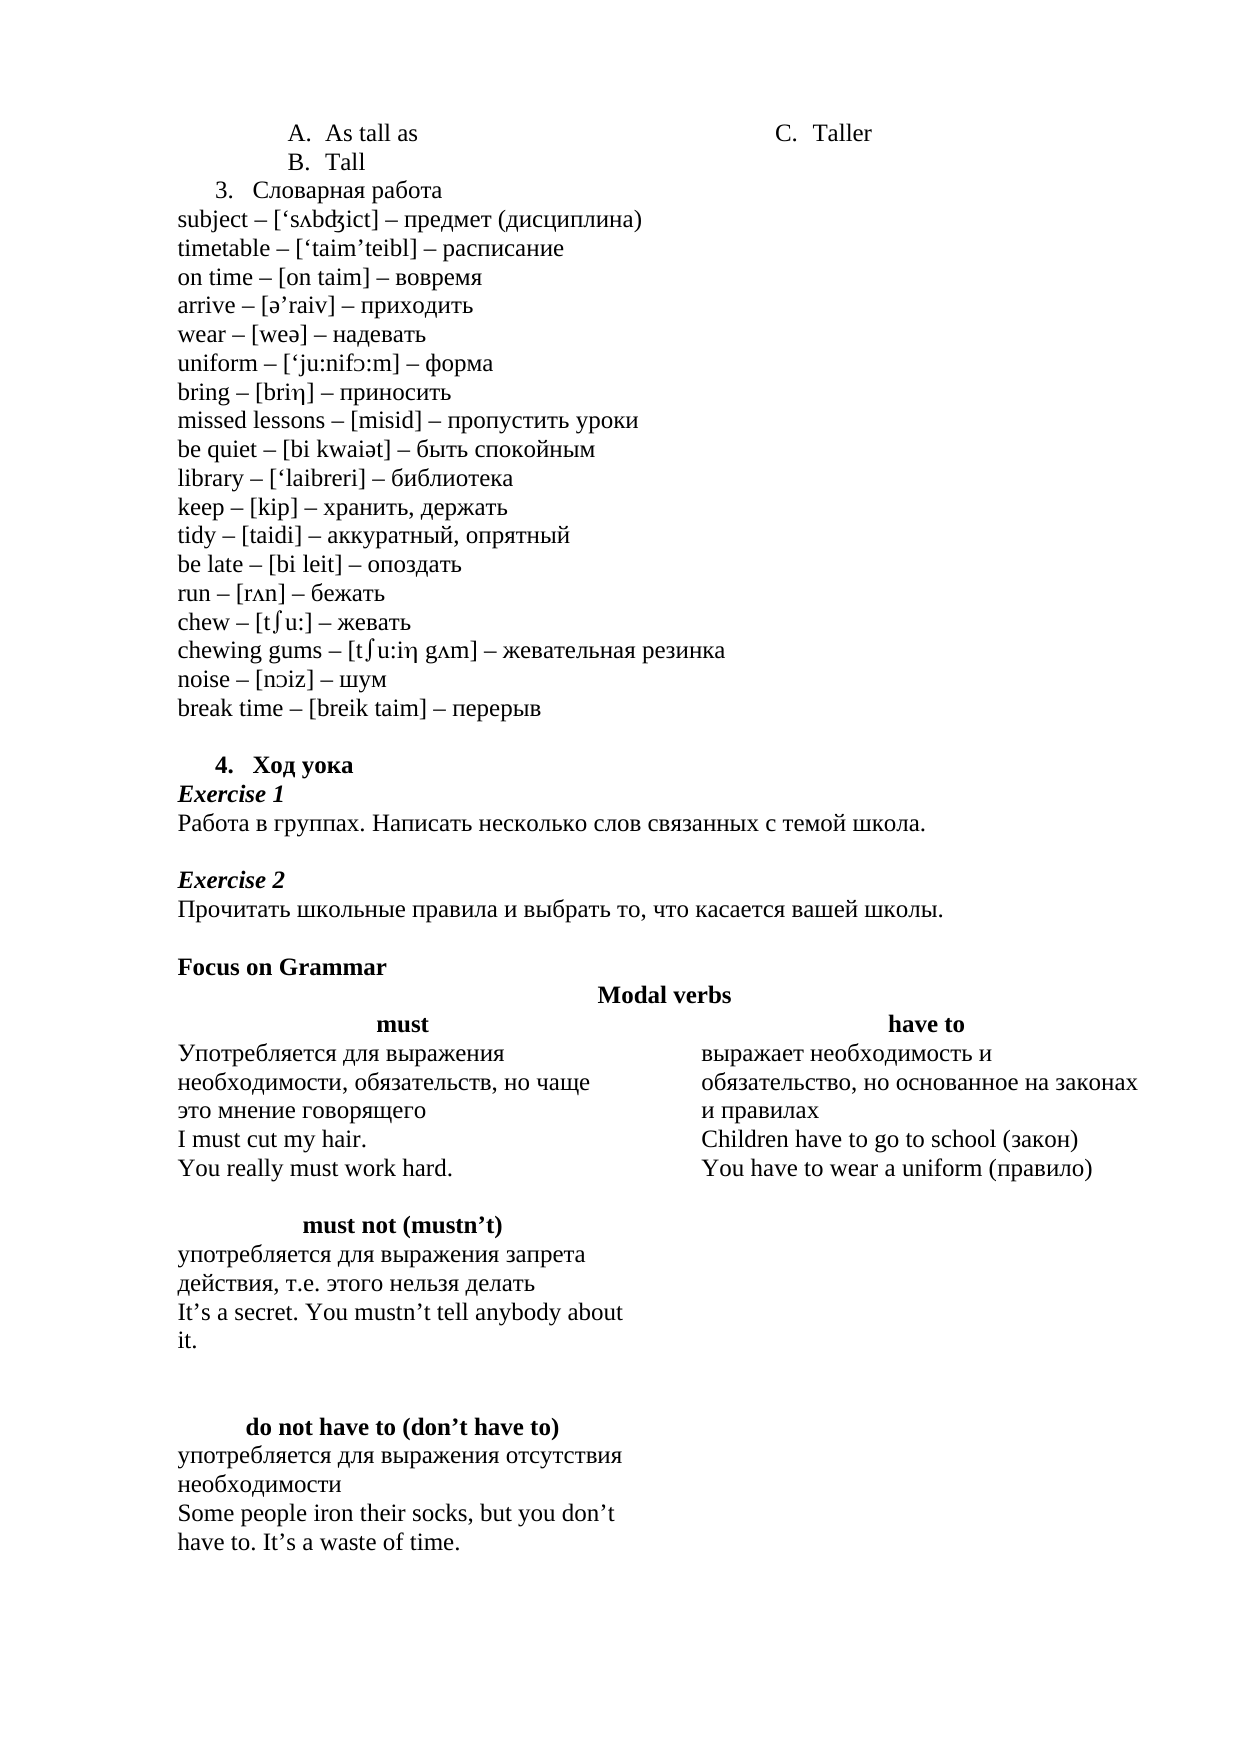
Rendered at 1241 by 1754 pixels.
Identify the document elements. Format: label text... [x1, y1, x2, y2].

text Работа в группах. Написать несколько слов связанных с темой школа. [177, 808, 1152, 837]
text You have to wear a uniform (правило) [701, 1153, 1152, 1182]
text wear – [weә] – надевать [177, 319, 1152, 348]
text be quiet – [bi kwaiәt] – быть спокойным [177, 434, 1152, 463]
text Прочитать школьные правила и выбрать то, что касается вашей школы. [177, 894, 1152, 923]
text break time – [breik taim] – перерыв [177, 693, 1152, 722]
text keep – [kip] – хранить, держать [177, 492, 1152, 521]
text uniform – [‘ju:nifᴐ:m] – форма [177, 348, 1152, 377]
text run – [rᴧn] – бежать [177, 578, 1152, 607]
text have to [701, 1009, 1152, 1038]
list Ход уока [215, 751, 1152, 779]
text выражает необходимость и обязательство, но основанное на законах и правилах [701, 1038, 1152, 1124]
text Употребляется для выражения необходимости, обязательств, но чаще это мнение говорящего [177, 1038, 627, 1124]
text употребляется для выражения отсутствия необходимости [177, 1441, 627, 1498]
text noise – [nᴐiz] – шум [177, 664, 1152, 693]
text I must cut my hair. [177, 1124, 627, 1153]
text Focus on Grammar [177, 952, 1152, 981]
text chew – [tu:] – жевать [177, 607, 1152, 636]
text bring – [bri] – приносить [177, 377, 1152, 406]
text must [177, 1009, 627, 1038]
text do not have to (don’t have to) [177, 1412, 627, 1441]
text It’s a secret. You mustn’t tell anybody about it. [177, 1297, 627, 1354]
text chewing gums – [tu:i gᴧm] – жевательная резинка [177, 636, 1152, 664]
text Some people iron their socks, but you don’t have to. It’s a waste of time. [177, 1498, 627, 1556]
text Exercise 1 [177, 779, 1152, 808]
text must not (mustn’t) [177, 1211, 627, 1239]
text be late – [bi leit] – опоздать [177, 549, 1152, 578]
text употребляется для выражения запрета действия, т.е. этого нельзя делать [177, 1239, 627, 1297]
text missed lessons – [misid] – пропустить уроки [177, 406, 1152, 434]
text Сhildren have to go to school (закон) [701, 1124, 1152, 1153]
list As tall as [287, 118, 664, 147]
text subject – [‘sᴧbʤict] – предмет (дисциплина) [177, 204, 1152, 233]
text timetable – [‘taim’teibl] – расписание [177, 233, 1152, 262]
text You really must work hard. [177, 1153, 627, 1182]
text Exercise 2 [177, 866, 1152, 894]
list Словарная работа [215, 176, 1152, 204]
list Taller [775, 118, 1152, 147]
text tidy – [taidi] – аккуратный, опрятный [177, 521, 1152, 549]
text Modal verbs [177, 981, 1152, 1009]
text on time – [on taim] – вовремя [177, 262, 1152, 291]
list Tall [287, 147, 664, 176]
text library – [‘laibreri] – библиотека [177, 463, 1152, 492]
text arrive – [ә’raiv] – приходить [177, 291, 1152, 319]
